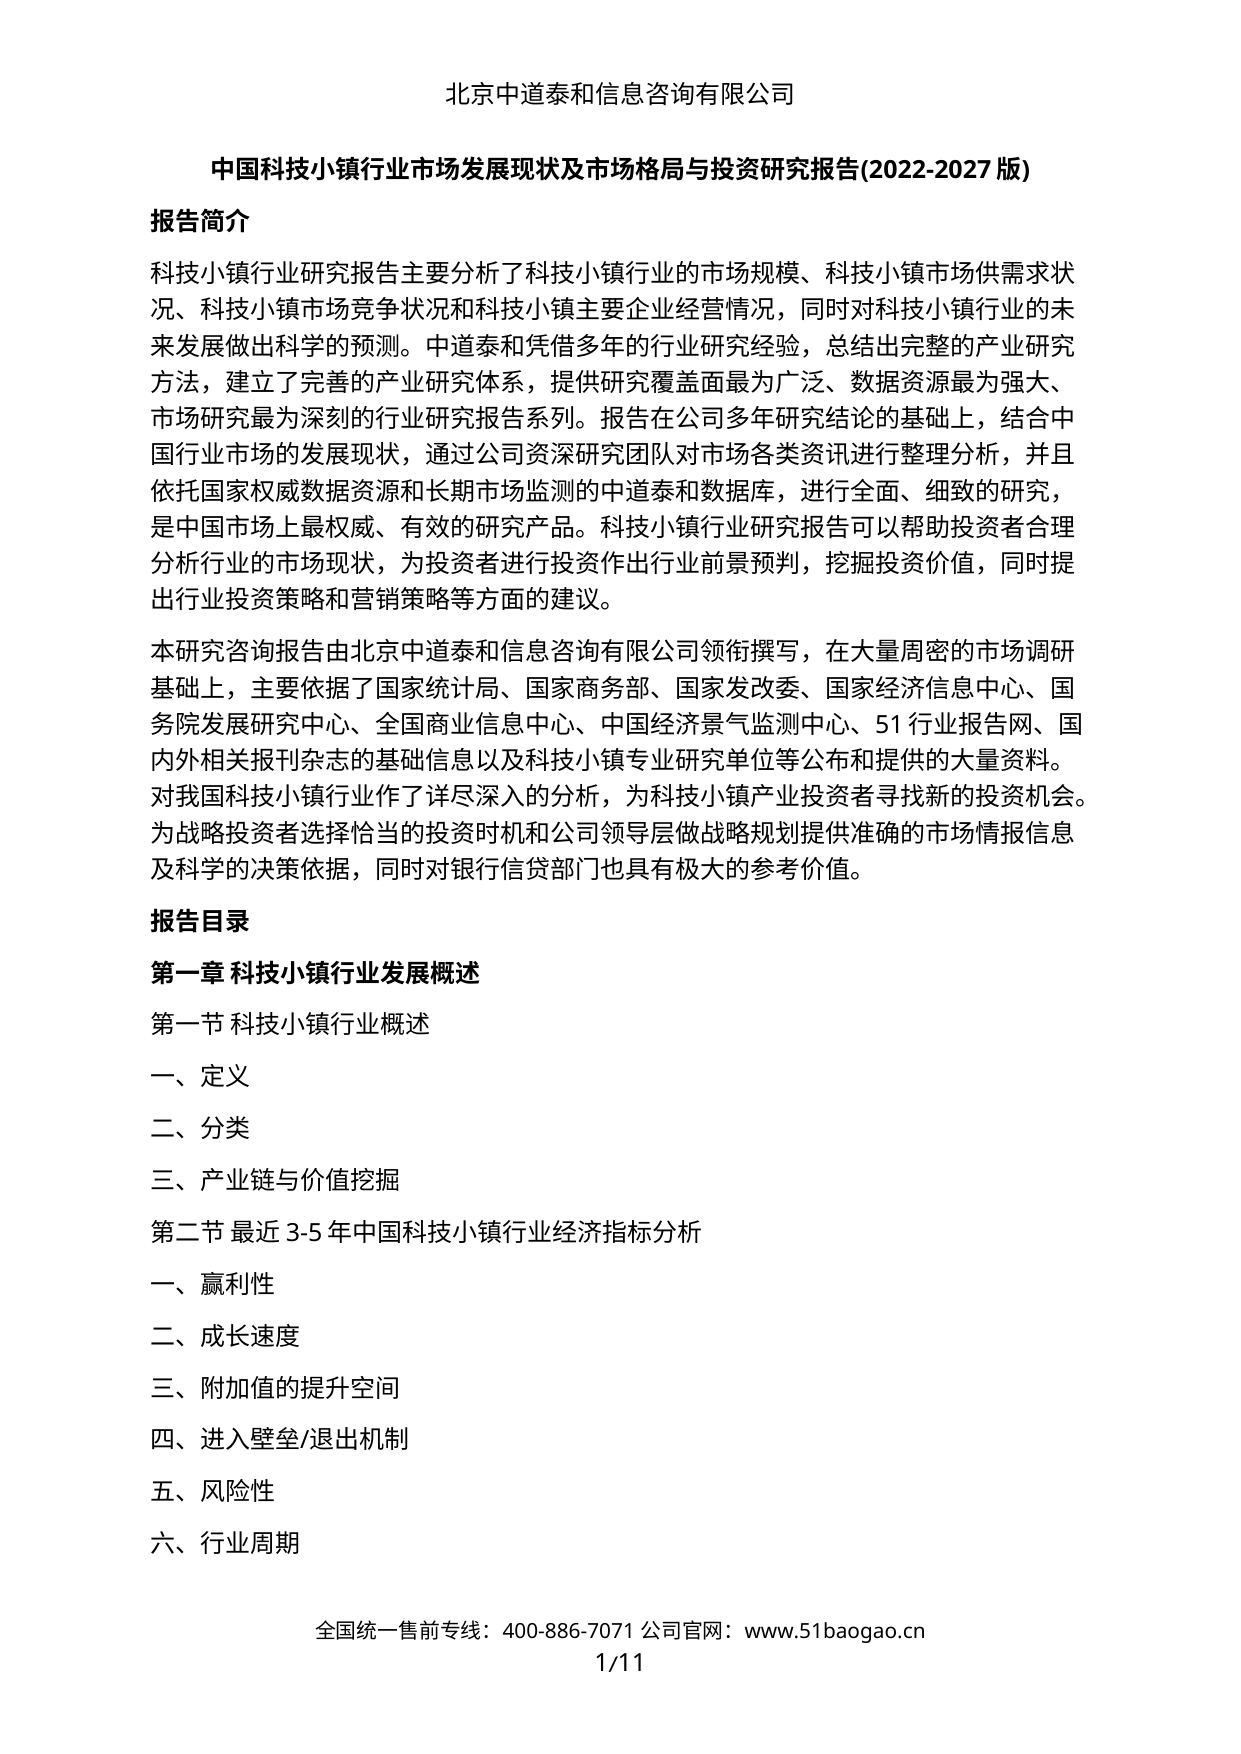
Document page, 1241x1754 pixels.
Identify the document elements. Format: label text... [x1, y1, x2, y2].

text 第一章 科技小镇行业发展概述 [150, 953, 1090, 989]
text 二、成长速度 [150, 1316, 1090, 1352]
text 中国科技小镇行业市场发展现状及市场格局与投资研究报告(2022-2027版) [150, 150, 1090, 186]
text 本研究咨询报告由北京中道泰和信息咨询有限公司领衔撰写，在大量周密的市场调研基础上，主要依据了国家统计局、国家商务部、国家发改委、国家经济信息中心、国务院发展研究中心、全国商业信息中心、中国经济景气监测中心、51行业报告网、国内外相关报刊杂志的基础信息以及科技小镇专业研究单位等公布和提供的大量资料。对我国科技小镇行业作了详尽深入的分析，为科技小镇产业投资者寻找新的投资机会。为战略投资者选择恰当的投资时机和公司领导层做战略规划提供准确的市场情报信息及科学的决策依据，同时对银行信贷部门也具有极大的参考价值。 [150, 632, 1090, 886]
text 报告简介 [150, 202, 1090, 238]
text 一、定义 [150, 1057, 1090, 1093]
text 六、行业周期 [150, 1524, 1090, 1560]
text 三、附加值的提升空间 [150, 1368, 1090, 1404]
text 一、赢利性 [150, 1264, 1090, 1301]
text 科技小镇行业研究报告主要分析了科技小镇行业的市场规模、科技小镇市场供需求状况、科技小镇市场竞争状况和科技小镇主要企业经营情况，同时对科技小镇行业的未来发展做出科学的预测。中道泰和凭借多年的行业研究经验，总结出完整的产业研究方法，建立了完善的产业研究体系，提供研究覆盖面最为广泛、数据资源最为强大、市场研究最为深刻的行业研究报告系列。报告在公司多年研究结论的基础上，结合中国行业市场的发展现状，通过公司资深研究团队对市场各类资讯进行整理分析，并且依托国家权威数据资源和长期市场监测的中道泰和数据库，进行全面、细致的研究，是中国市场上最权威、有效的研究产品。科技小镇行业研究报告可以帮助投资者合理分析行业的市场现状，为投资者进行投资作出行业前景预判，挖掘投资价值，同时提出行业投资策略和营销策略等方面的建议。 [150, 254, 1090, 616]
text 第二节 最近3-5年中国科技小镇行业经济指标分析 [150, 1212, 1090, 1249]
text 第一节 科技小镇行业概述 [150, 1005, 1090, 1041]
text 二、分类 [150, 1109, 1090, 1145]
text 四、进入壁垒/退出机制 [150, 1420, 1090, 1456]
text 三、产业链与价值挖掘 [150, 1161, 1090, 1197]
text 报告目录 [150, 901, 1090, 937]
text 五、风险性 [150, 1472, 1090, 1508]
